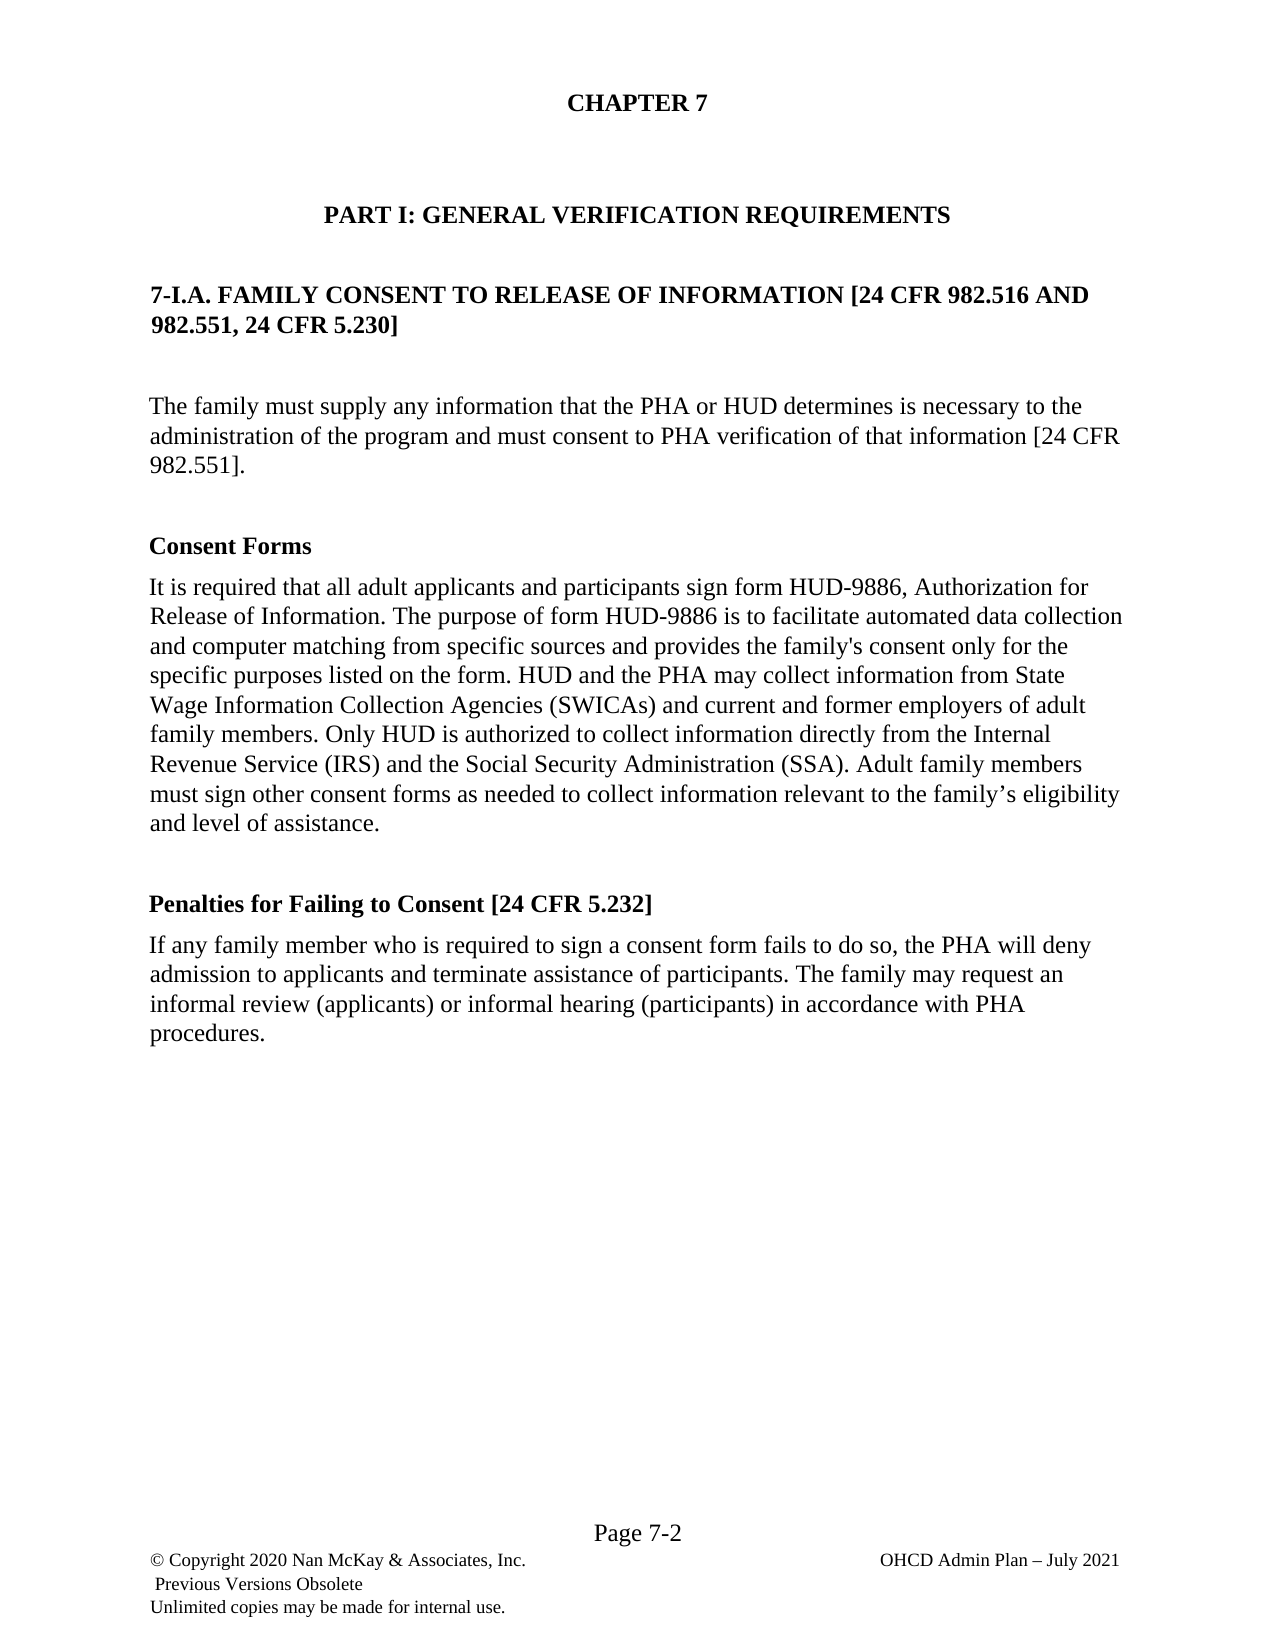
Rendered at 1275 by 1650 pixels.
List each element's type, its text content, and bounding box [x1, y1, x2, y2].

text The family must supply any information that the PHA or HUD determines is necessary to the administration of the program and must consent to PHA verification of that information [24 CFR 982.551]. [148, 391, 1125, 479]
text It is required that all adult applicants and participants sign form HUD-9886, Authorization for Release of Information. The purpose of form HUD-9886 is to facilitate automated data collection and computer matching from specific sources and provides the family's consent only for the specific purposes listed on the form. HUD and the PHA may collect information from State Wage Information Collection Agencies (SWICAs) and current and former employers of adult family members. Only HUD is authorized to collect information directly from the Internal Revenue Service (IRS) and the Social Security Administration (SSA). Adult family members must sign other consent forms as needed to collect information relevant to the family’s eligibility and level of assistance. [148, 572, 1125, 837]
subtitle Consent Forms [148, 531, 1002, 560]
subtitle 7-I.A. FAMILY CONSENT TO RELEASE OF INFORMATION [24 CFR 982.516 AND 982.551, 24 CFR 5.230] [150, 280, 1124, 339]
subtitle Penalties for Failing to Consent [24 CFR 5.232] [148, 889, 1002, 918]
subtitle PART I: GENERAL VERIFICATION REQUIREMENTS [150, 200, 1124, 229]
text If any family member who is required to sign a consent form fails to do so, the PHA will deny admission to applicants and terminate assistance of participants. The family may request an informal review (applicants) or informal hearing (participants) in accordance with PHA procedures. [148, 930, 1125, 1047]
